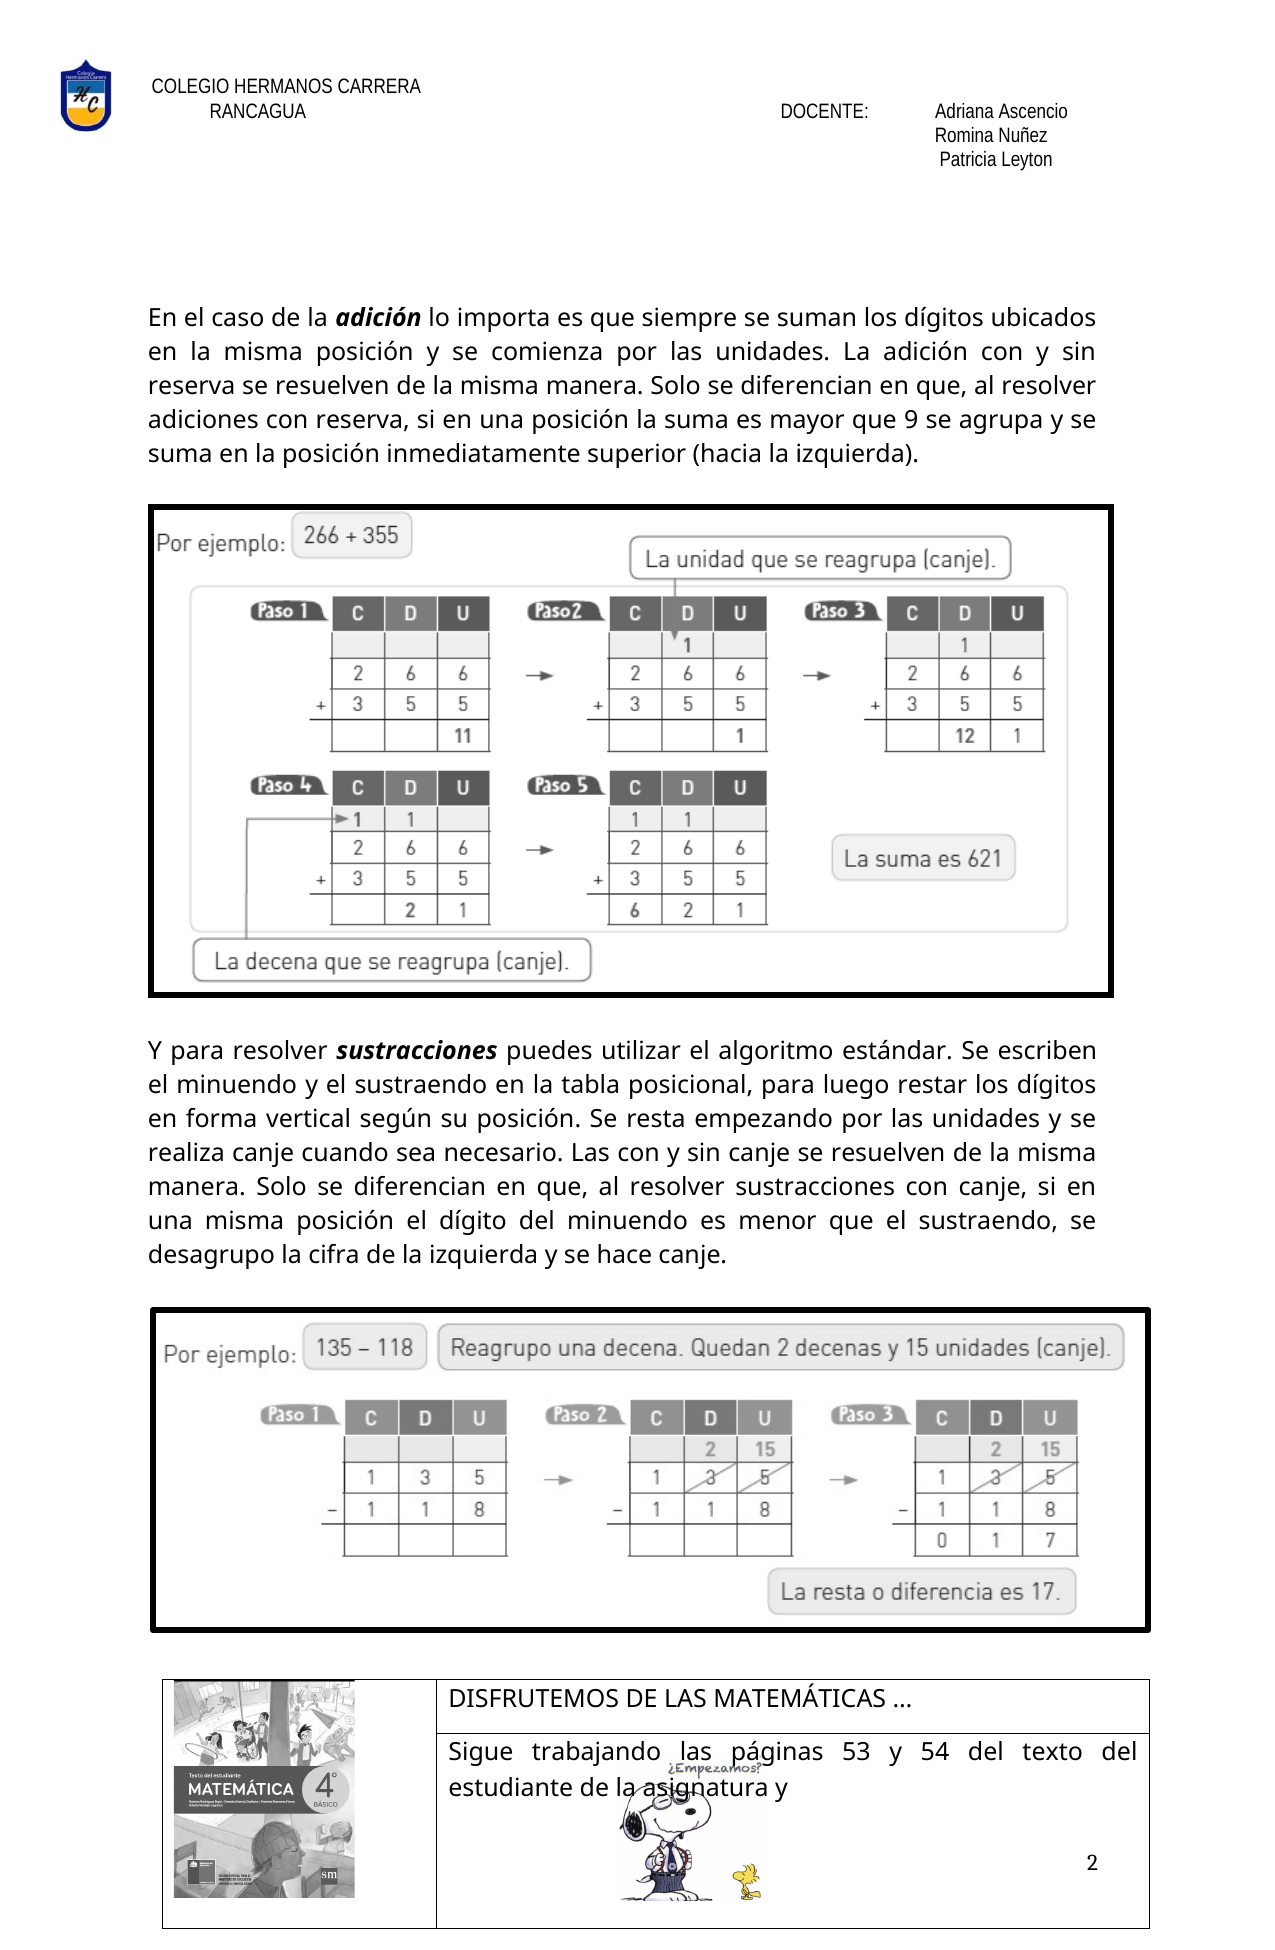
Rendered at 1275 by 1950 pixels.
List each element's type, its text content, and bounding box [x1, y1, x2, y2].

picture [156, 1313, 1145, 1627]
picture [58, 58, 113, 132]
table_cell Sigue trabajando las páginas 53 y 54 del texto del estudiante de la asignatura y [437, 1734, 1149, 1928]
table_header [163, 1680, 436, 1928]
text Y para resolver sustracciones puedes utilizar el algoritmo estándar. Se escriben el minuendo y el sustraendo en la tabla posicional, para luego restar los dígitos en forma vertical según su posición. Se resta empezando por las unidades y se realiza canje cuando sea necesario. Las con y sin canje se resuelven de la misma manera. Solo se diferencian en que, al resolver sustracciones con canje, si en una misma posición el dígito del minuendo es menor que el sustraendo, se desagrupo la cifra de la izquierda y se hace canje. [148, 1032, 1098, 1271]
table_header DISFRUTEMOS DE LAS MATEMÁTICAS … [437, 1680, 1149, 1733]
text En el caso de la adición lo importa es que siempre se suman los dígitos ubicados en la misma posición y se comienza por las unidades. La adición con y sin reserva se resuelven de la misma manera. Solo se diferencian en que, al resolver adiciones con reserva, si en una posición la suma es mayor que 9 se agrupa y se suma en la posición inmediatamente superior (hacia la izquierda). [148, 299, 1098, 470]
